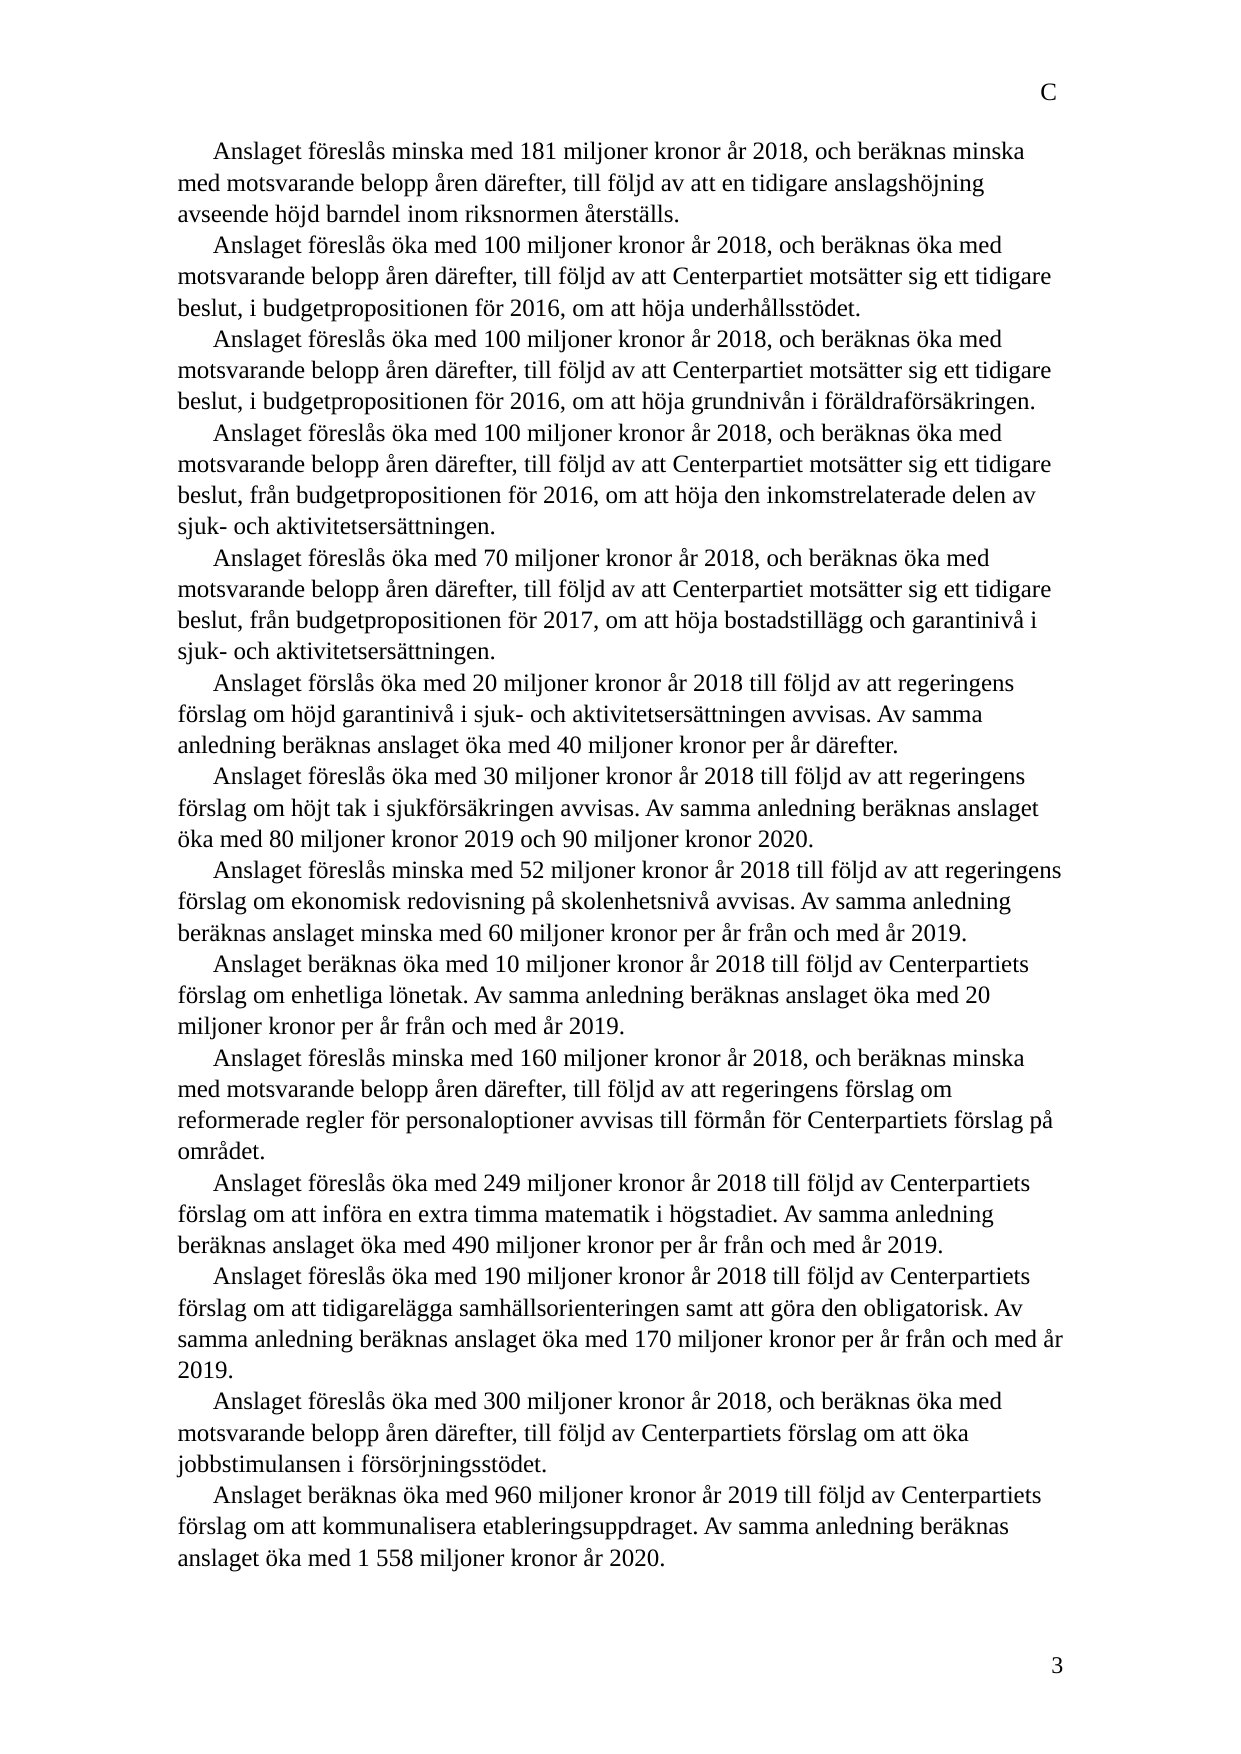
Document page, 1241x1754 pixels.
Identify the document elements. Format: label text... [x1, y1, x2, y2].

text Anslaget föreslås öka med 100 miljoner kronor år 2018, och beräknas öka med motsvarande belopp åren därefter, till följd av att Centerpartiet motsätter sig ett tidigare beslut, från budgetpropositionen för 2016, om att höja den inkomstrelaterade delen av sjuk- och aktivitetsersättningen. [177, 415, 1063, 540]
text Anslaget föreslås minska med 181 miljoner kronor år 2018, och beräknas minska med motsvarande belopp åren därefter, till följd av att en tidigare anslagshöjning avseende höjd barndel inom riksnormen återställs. [177, 134, 1063, 228]
text Anslaget föreslås öka med 70 miljoner kronor år 2018, och beräknas öka med motsvarande belopp åren därefter, till följd av att Centerpartiet motsätter sig ett tidigare beslut, från budgetpropositionen för 2017, om att höja bostadstillägg och garantinivå i sjuk- och aktivitetsersättningen. [177, 540, 1063, 665]
text Anslaget föreslås öka med 100 miljoner kronor år 2018, och beräknas öka med motsvarande belopp åren därefter, till följd av att Centerpartiet motsätter sig ett tidigare beslut, i budgetpropositionen för 2016, om att höja underhållsstödet. [177, 228, 1063, 321]
text Anslaget beräknas öka med 960 miljoner kronor år 2019 till följd av Centerpartiets förslag om att kommunalisera etableringsuppdraget. Av samma anledning beräknas anslaget öka med 1 558 miljoner kronor år 2020. [177, 1478, 1063, 1571]
text Anslaget föreslås öka med 249 miljoner kronor år 2018 till följd av Centerpartiets förslag om att införa en extra timma matematik i högstadiet. Av samma anledning beräknas anslaget öka med 490 miljoner kronor per år från och med år 2019. [177, 1165, 1063, 1259]
text Anslaget föreslås minska med 160 miljoner kronor år 2018, och beräknas minska med motsvarande belopp åren därefter, till följd av att regeringens förslag om reformerade regler för personaloptioner avvisas till förmån för Centerpartiets förslag på området. [177, 1040, 1063, 1165]
text Anslaget föreslås minska med 52 miljoner kronor år 2018 till följd av att regeringens förslag om ekonomisk redovisning på skolenhetsnivå avvisas. Av samma anledning beräknas anslaget minska med 60 miljoner kronor per år från och med år 2019. [177, 853, 1063, 946]
text Anslaget föreslås öka med 30 miljoner kronor år 2018 till följd av att regeringens förslag om höjt tak i sjukförsäkringen avvisas. Av samma anledning beräknas anslaget öka med 80 miljoner kronor 2019 och 90 miljoner kronor 2020. [177, 759, 1063, 853]
text Anslaget beräknas öka med 10 miljoner kronor år 2018 till följd av Centerpartiets förslag om enhetliga lönetak. Av samma anledning beräknas anslaget öka med 20 miljoner kronor per år från och med år 2019. [177, 946, 1063, 1040]
text Anslaget föreslås öka med 300 miljoner kronor år 2018, och beräknas öka med motsvarande belopp åren därefter, till följd av Centerpartiets förslag om att öka jobbstimulansen i försörjningsstödet. [177, 1384, 1063, 1478]
text Anslaget föreslås öka med 190 miljoner kronor år 2018 till följd av Centerpartiets förslag om att tidigarelägga samhällsorienteringen samt att göra den obligatorisk. Av samma anledning beräknas anslaget öka med 170 miljoner kronor per år från och med år 2019. [177, 1259, 1063, 1384]
text Anslaget föreslås öka med 100 miljoner kronor år 2018, och beräknas öka med motsvarande belopp åren därefter, till följd av att Centerpartiet motsätter sig ett tidigare beslut, i budgetpropositionen för 2016, om att höja grundnivån i föräldraförsäkringen. [177, 321, 1063, 415]
text Anslaget förslås öka med 20 miljoner kronor år 2018 till följd av att regeringens förslag om höjd garantinivå i sjuk- och aktivitetsersättningen avvisas. Av samma anledning beräknas anslaget öka med 40 miljoner kronor per år därefter. [177, 665, 1063, 759]
